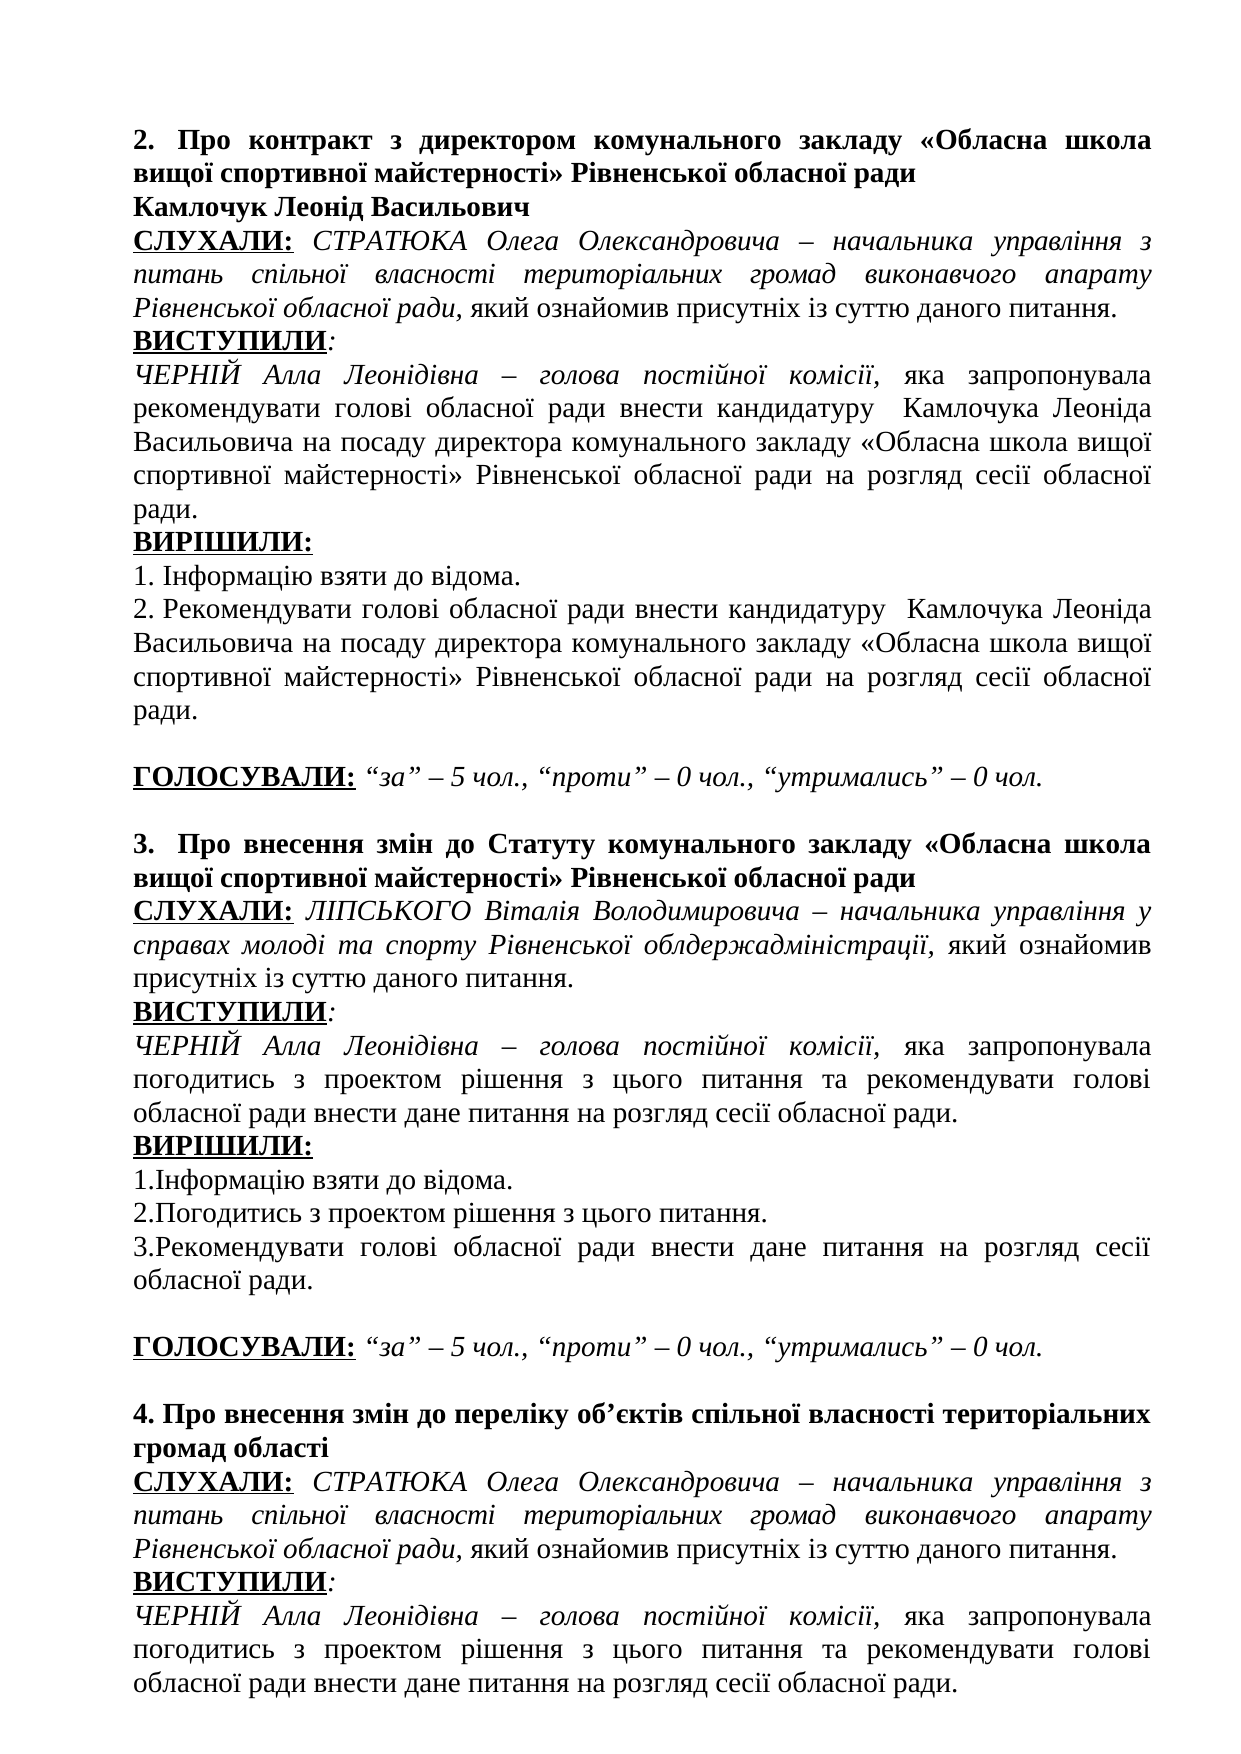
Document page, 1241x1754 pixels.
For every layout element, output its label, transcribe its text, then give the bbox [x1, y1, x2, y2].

text СЛУХАЛИ: Стратюка Олега Олександровича – начальника управління з питань спільної власності територіальних громад виконавчого апарату Рівненської обласної ради, який ознайомив присутніх із суттю даного питання. [133, 1464, 1152, 1564]
list Про внесення змін до Статуту комунального закладу «Обласна школа вищої спортивної майстерності» Рівненської обласної ради [133, 826, 1152, 893]
list ГОЛОСУВАЛИ: “за” – 5 чол., “проти” – 0 чол., “утримались” – 0 чол. [133, 759, 1152, 793]
text Черній Алла Леонідівна – голова постійної комісії, яка запропонувала погодитись з проектом рішення з цього питання та рекомендувати голові обласної ради внести дане питання на розгляд сесії обласної ради. [133, 1598, 1152, 1698]
list Рекомендувати голові обласної ради внести кандидатуру Камлочука Леоніда Васильовича на посаду директора комунального закладу «Обласна школа вищої спортивної майстерності» Рівненської обласної ради на розгляд сесії обласної ради. [133, 592, 1152, 726]
list ГОЛОСУВАЛИ: “за” – 5 чол., “проти” – 0 чол., “утримались” – 0 чол. [133, 1329, 1152, 1363]
list ВИСТУПИЛИ: [133, 994, 1152, 1028]
list ВИСТУПИЛИ: [133, 1564, 1152, 1598]
list 1.Інформацію взяти до відома. [133, 1162, 1152, 1195]
list ВИСТУПИЛИ: [133, 323, 1152, 357]
text СЛУХАЛИ: Ліпського Віталія Володимировича – начальника управління у справах молоді та спорту Рівненської облдержадміністрації, який ознайомив присутніх із суттю даного питання. [133, 893, 1152, 994]
text Черній Алла Леонідівна – голова постійної комісії, яка запропонувала погодитись з проектом рішення з цього питання та рекомендувати голові обласної ради внести дане питання на розгляд сесії обласної ради. [133, 1028, 1152, 1128]
text ВИРІШИЛИ: [133, 1128, 1152, 1162]
list 3.Рекомендувати голові обласної ради внести дане питання на розгляд сесії обласної ради. [133, 1229, 1152, 1296]
list Про контракт з директором комунального закладу «Обласна школа вищої спортивної майстерності» Рівненської обласної ради [133, 122, 1152, 189]
list 2.Погодитись з проектом рішення з цього питання. [133, 1195, 1152, 1229]
list Черній Алла Леонідівна – голова постійної комісії, яка запропонувала рекомендувати голові обласної ради внести кандидатуру Камлочука Леоніда Васильовича на посаду директора комунального закладу «Обласна школа вищої спортивної майстерності» Рівненської обласної ради на розгляд сесії обласної ради. [133, 357, 1152, 524]
list Про внесення змін до переліку об’єктів спільної власності територіальних громад області [133, 1397, 1152, 1464]
list Камлочук Леонід Васильович [133, 189, 1152, 223]
text СЛУХАЛИ: Стратюка Олега Олександровича – начальника управління з питань спільної власності територіальних громад виконавчого апарату Рівненської обласної ради, який ознайомив присутніх із суттю даного питання. [133, 223, 1152, 323]
list Інформацію взяти до відома. [133, 558, 1152, 592]
text ВИРІШИЛИ: [133, 524, 1152, 558]
